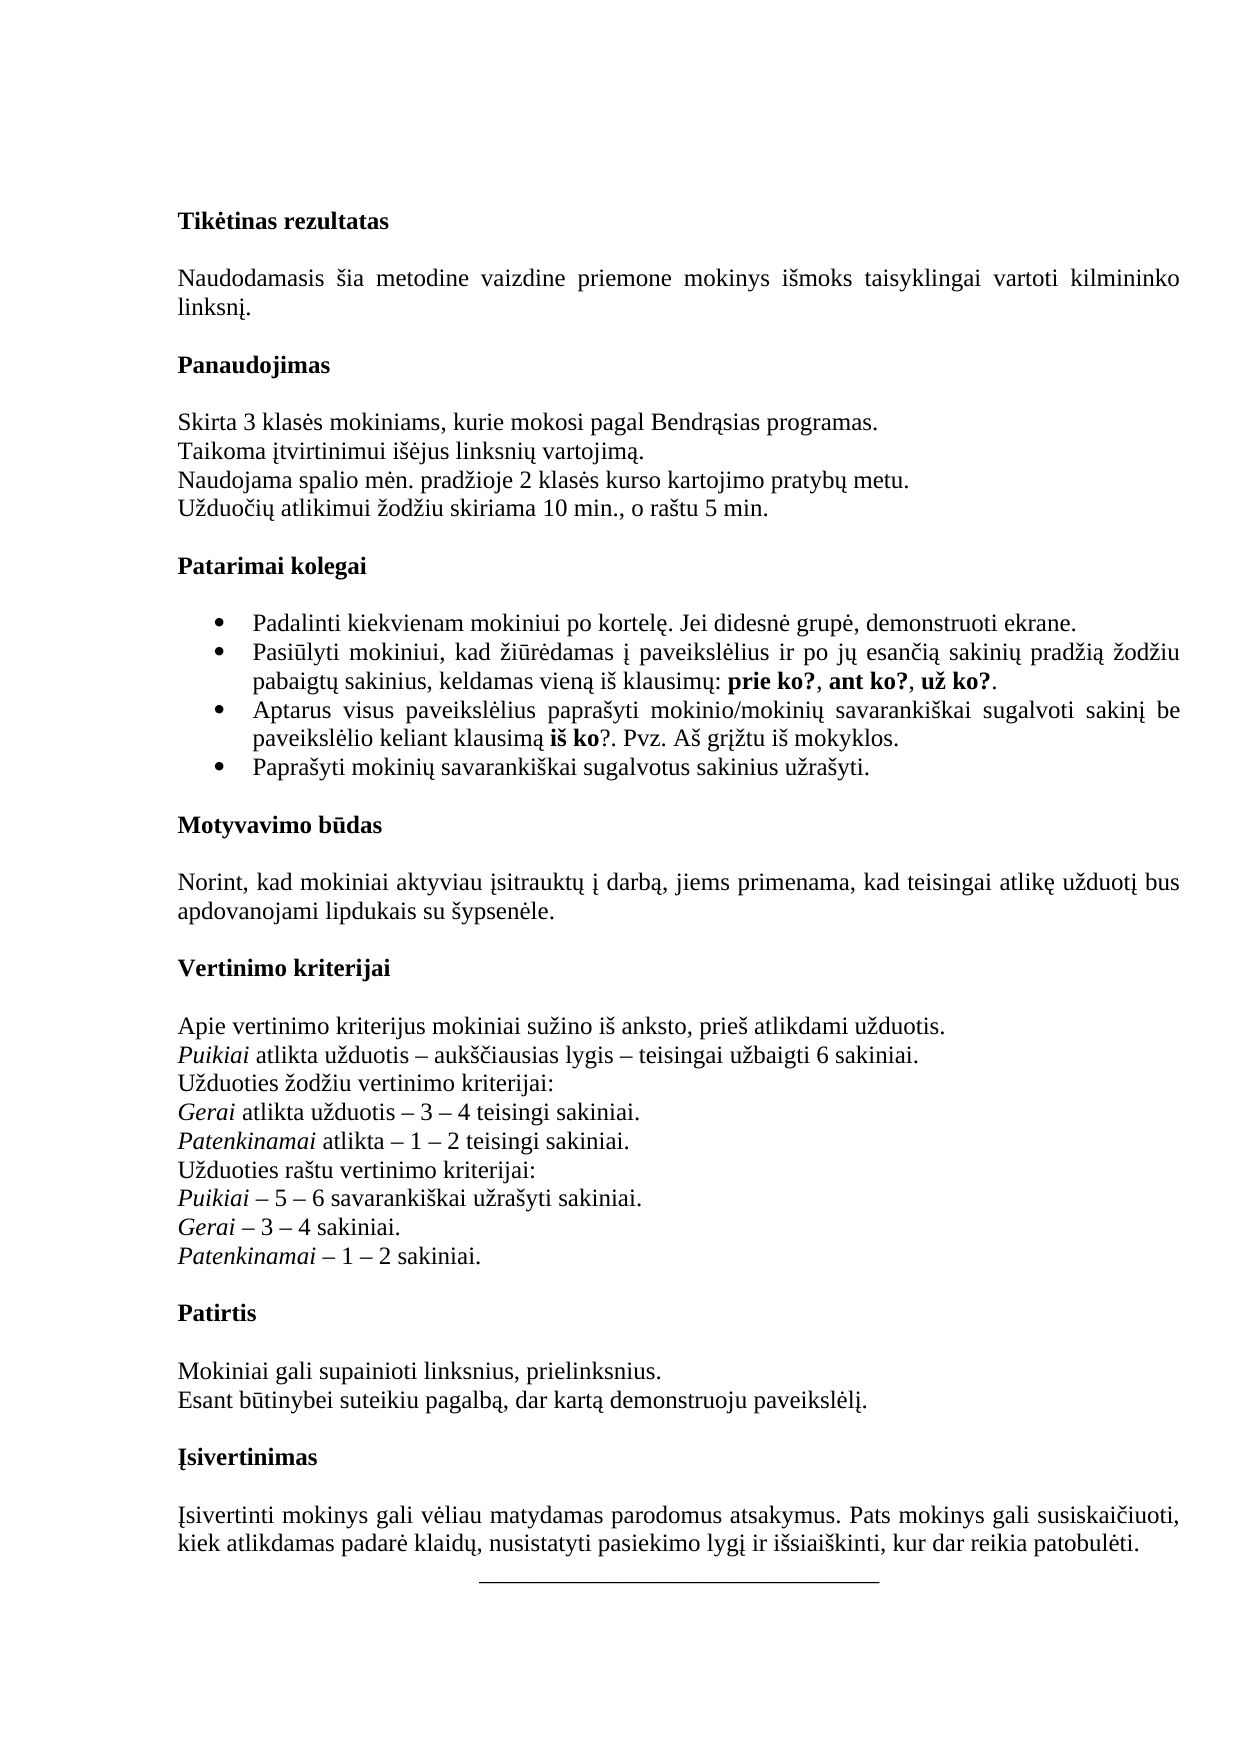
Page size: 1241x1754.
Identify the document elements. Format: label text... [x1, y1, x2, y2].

text Mokiniai gali supainioti linksnius, prielinksnius. [177, 1356, 1181, 1385]
text Užduočių atlikimui žodžiu skiriama 10 min., o raštu 5 min. [177, 493, 1181, 522]
text Naudodamasis šia metodine vaizdine priemone mokinys išmoks taisyklingai vartoti kilmininko linksnį. [177, 263, 1181, 321]
text Norint, kad mokiniai aktyviau įsitrauktų į darbą, jiems primenama, kad teisingai atlikę užduotį bus apdovanojami lipdukais su šypsenėle. [177, 867, 1181, 925]
text Patirtis [177, 1298, 1181, 1327]
list Padalinti kiekvienam mokiniui po kortelę. Jei didesnė grupė, demonstruoti ekrane. [215, 608, 1181, 637]
text Apie vertinimo kriterijus mokiniai sužino iš anksto, prieš atlikdami užduotis. [177, 1011, 1181, 1040]
text Motyvavimo būdas [177, 810, 1181, 838]
text Naudojama spalio mėn. pradžioje 2 klasės kurso kartojimo pratybų metu. [177, 465, 1181, 493]
text Užduoties žodžiu vertinimo kriterijai: [177, 1068, 1181, 1097]
list Pasiūlyti mokiniui, kad žiūrėdamas į paveikslėlius ir po jų esančią sakinių pradžią žodžiu pabaigtų sakinius, keldamas vieną iš klausimų: prie ko?, ant ko?, už ko?. [215, 637, 1181, 695]
text Patarimai kolegai [177, 551, 1181, 580]
text Vertinimo kriterijai [177, 953, 1181, 982]
text Patenkinamai – 1 – 2 sakiniai. [177, 1241, 1181, 1270]
text ________________________________ [177, 1557, 1181, 1586]
text Taikoma įtvirtinimui išėjus linksnių vartojimą. [177, 436, 1181, 465]
list Paprašyti mokinių savarankiškai sugalvotus sakinius užrašyti. [215, 752, 1181, 781]
text Puikiai – 5 – 6 savarankiškai užrašyti sakiniai. [177, 1183, 1181, 1212]
text Esant būtinybei suteikiu pagalbą, dar kartą demonstruoju paveikslėlį. [177, 1385, 1181, 1413]
text Įsivertinimas [177, 1442, 1181, 1471]
list Aptarus visus paveikslėlius paprašyti mokinio/mokinių savarankiškai sugalvoti sakinį be paveikslėlio keliant klausimą iš ko?. Pvz. Aš grįžtu iš mokyklos. [215, 695, 1181, 752]
text Užduoties raštu vertinimo kriterijai: [177, 1155, 1181, 1183]
text Gerai atlikta užduotis – 3 – 4 teisingi sakiniai. [177, 1097, 1181, 1126]
text Įsivertinti mokinys gali vėliau matydamas parodomus atsakymus. Pats mokinys gali susiskaičiuoti, kiek atlikdamas padarė klaidų, nusistatyti pasiekimo lygį ir išsiaiškinti, kur dar reikia patobulėti. [177, 1500, 1181, 1557]
text Gerai – 3 – 4 sakiniai. [177, 1212, 1181, 1241]
text Puikiai atlikta užduotis – aukščiausias lygis – teisingai užbaigti 6 sakiniai. [177, 1040, 1181, 1068]
text Panaudojimas [177, 350, 1181, 378]
text Tikėtinas rezultatas [177, 206, 1181, 235]
text Skirta 3 klasės mokiniams, kurie mokosi pagal Bendrąsias programas. [177, 407, 1181, 436]
text Patenkinamai atlikta – 1 – 2 teisingi sakiniai. [177, 1126, 1181, 1155]
